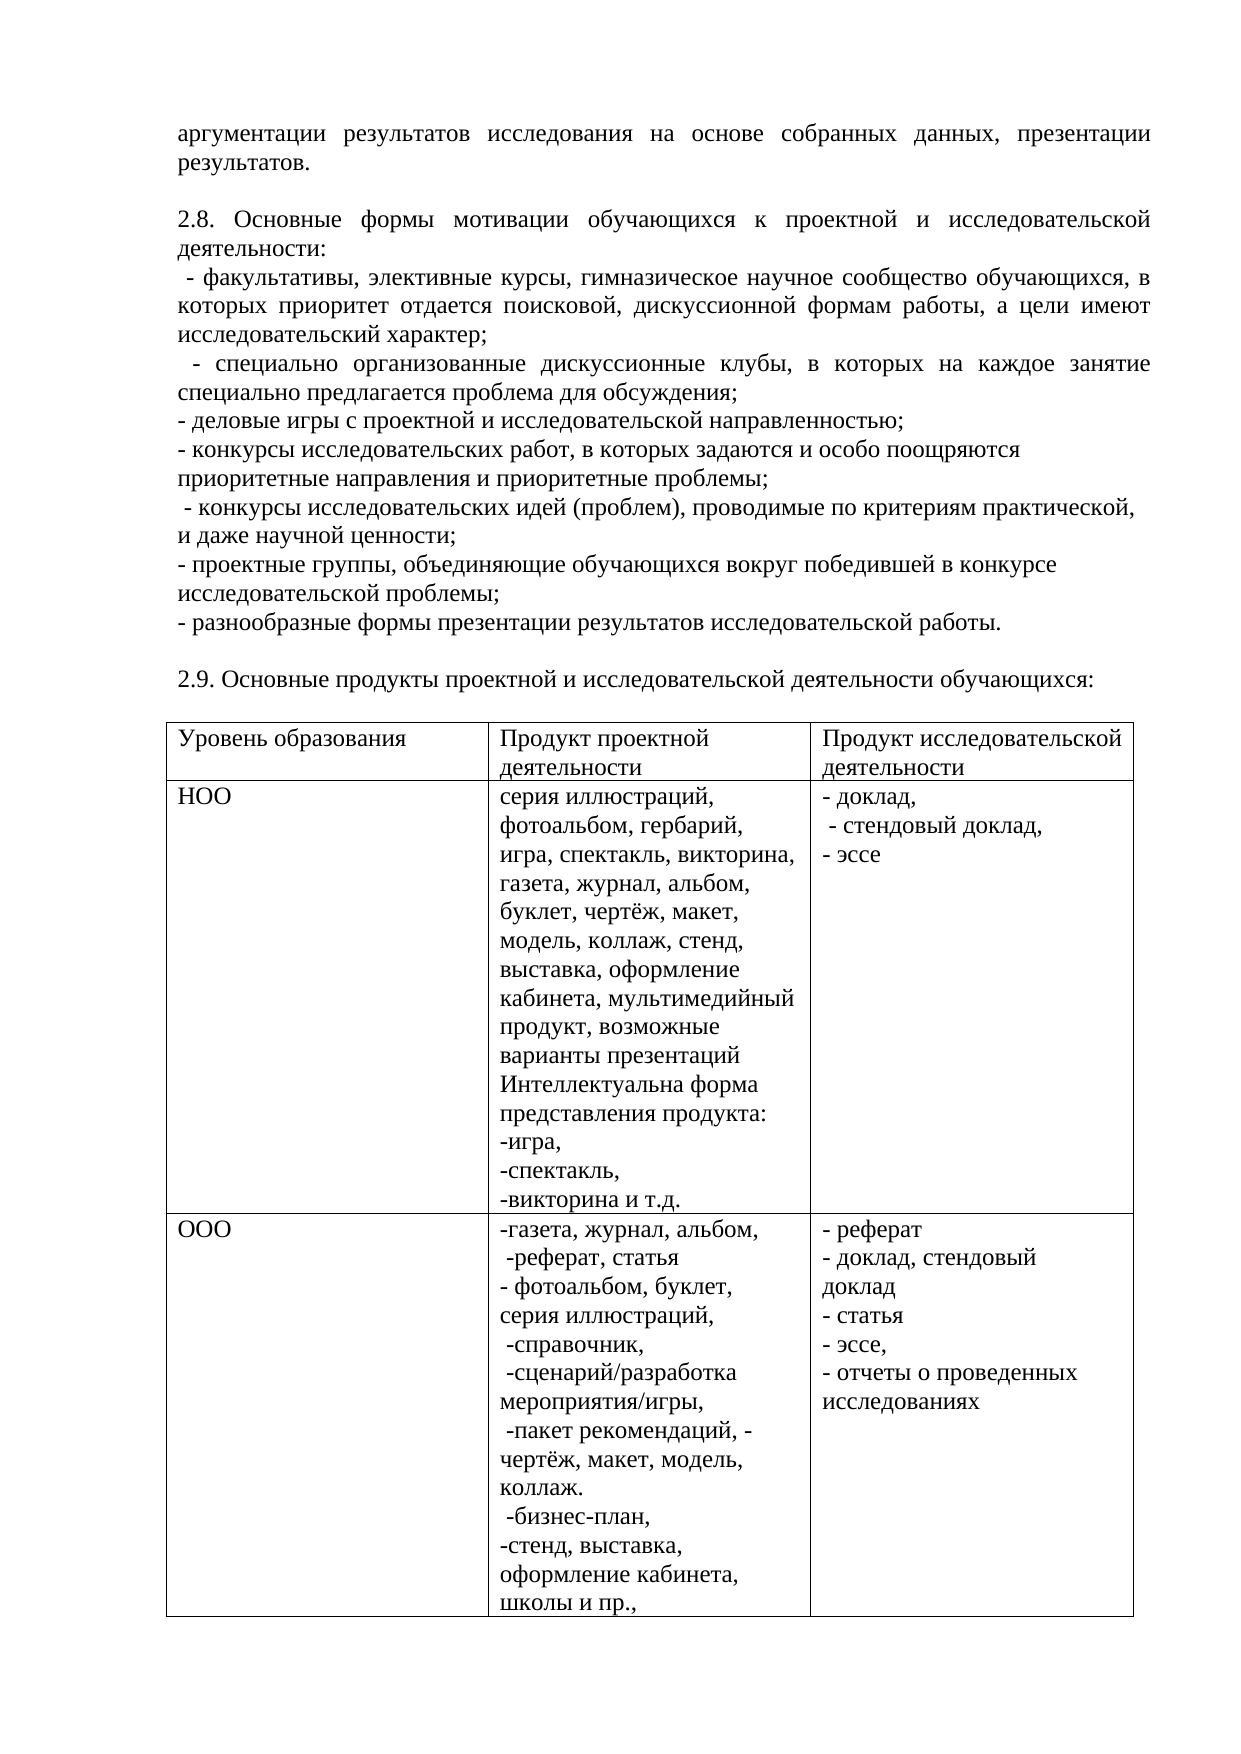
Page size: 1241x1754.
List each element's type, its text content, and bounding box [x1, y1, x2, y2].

text - конкурсы исследовательских идей (проблем), проводимые по критериям практической, и даже научной ценности; [177, 492, 1152, 549]
text - конкурсы исследовательских работ, в которых задаются и особо поощряются приоритетные направления и приоритетные проблемы; [177, 434, 1152, 492]
table_header Продукт исследовательской деятельности [811, 723, 1133, 780]
table_cell - доклад, - стендовый доклад, - эссе [811, 781, 1133, 1213]
text 2.8. Основные формы мотивации обучающихся к проектной и исследовательской деятельности: [177, 204, 1152, 262]
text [177, 118, 1152, 176]
text - деловые игры с проектной и исследовательской направленностью; [177, 406, 1152, 434]
text - разнообразные формы презентации результатов исследовательской работы. [177, 607, 1152, 636]
table_header Уровень образования [167, 723, 488, 780]
table_header Продукт проектной деятельности [489, 723, 810, 780]
table_cell НОО [167, 781, 488, 1213]
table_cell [811, 1214, 1133, 1616]
text - специально организованные дискуссионные клубы, в которых на каждое занятие специально предлагается проблема для обсуждения; [177, 348, 1152, 406]
table_cell серия иллюстраций, фотоальбом, гербарий, игра, спектакль, викторина, газета, журнал, альбом, буклет, чертёж, макет, модель, коллаж, стенд, выставка, оформление кабинета, мультимедийный продукт, возможные варианты презентаций Интеллектуальна форма представления продукта: -игра, -спектакль, -викторина и т.д. [489, 781, 810, 1213]
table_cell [489, 1214, 810, 1616]
text - проектные группы, объединяющие обучающихся вокруг победившей в конкурсе исследовательской проблемы; [177, 549, 1152, 607]
text 2.9. Основные продукты проектной и исследовательской деятельности обучающихся: [177, 664, 1152, 693]
text - факультативы, элективные курсы, гимназическое научное сообщество обучающихся, в которых приоритет отдается поисковой, дискуссионной формам работы, а цели имеют исследовательский характер; [177, 262, 1152, 348]
table_cell ООО [167, 1214, 488, 1616]
